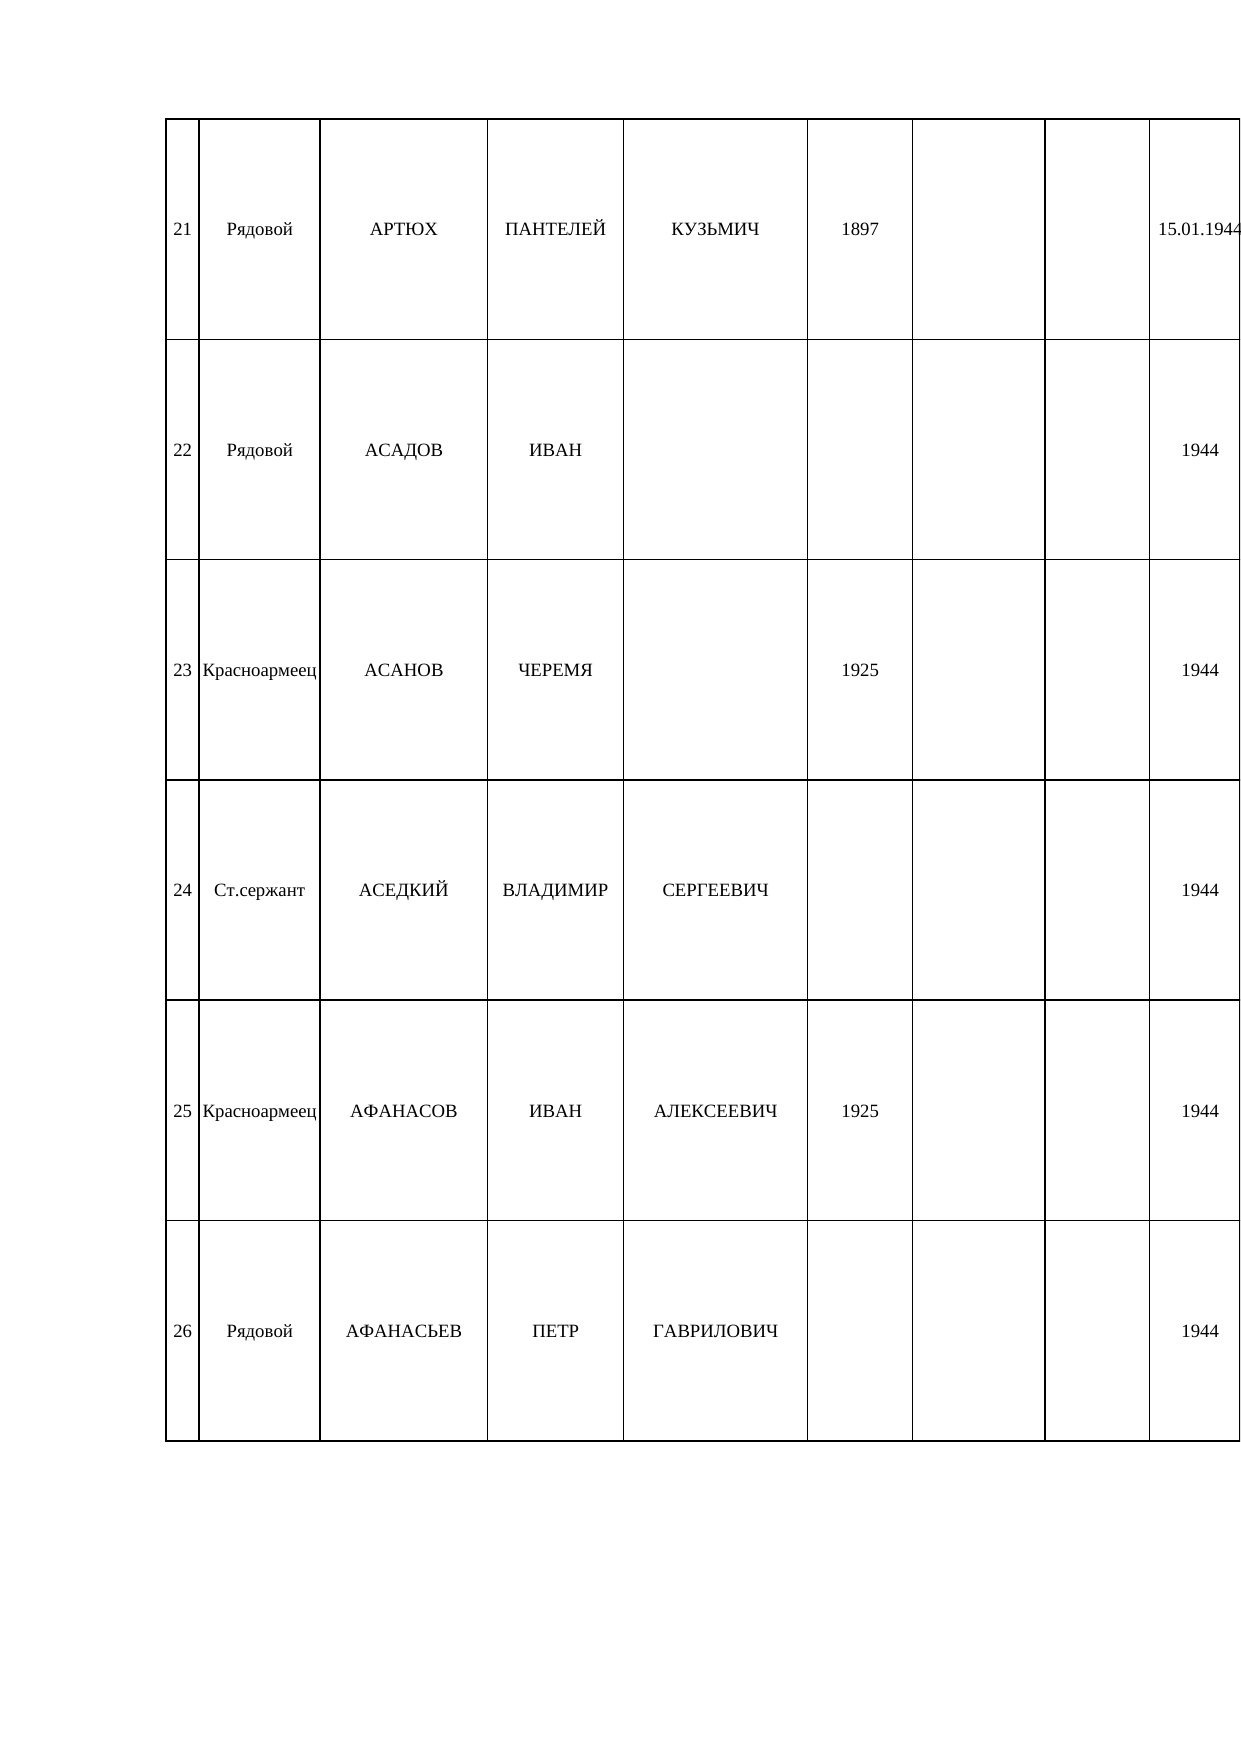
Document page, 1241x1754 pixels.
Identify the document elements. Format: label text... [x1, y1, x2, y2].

table_cell 24 [167, 781, 198, 999]
table_cell Рядовой [200, 120, 319, 338]
table_cell 15.01.1944 [1150, 120, 1239, 338]
table_cell 1925 [808, 1001, 912, 1220]
table_cell ВЛАДИМИР [488, 781, 623, 999]
table_cell 1925 [808, 560, 912, 779]
table_cell 22 [167, 340, 198, 559]
table_cell [913, 781, 1044, 999]
table_cell [913, 1221, 1044, 1440]
table_cell [913, 560, 1044, 779]
table_cell АСЕДКИЙ [321, 781, 487, 999]
table_cell 21 [167, 120, 198, 338]
table_cell ИВАН [488, 1001, 623, 1220]
table_cell [808, 781, 912, 999]
table_cell АЛЕКСЕЕВИЧ [624, 1001, 807, 1220]
table_cell АФАНАСОВ [321, 1001, 487, 1220]
table_cell [1046, 340, 1149, 559]
table_cell 23 [167, 560, 198, 779]
table_cell [1046, 781, 1149, 999]
table_cell 1944 [1150, 340, 1239, 559]
table_cell [1046, 1221, 1149, 1440]
table_cell ПАНТЕЛЕЙ [488, 120, 623, 338]
table_cell 26 [167, 1221, 198, 1440]
table_cell Рядовой [200, 340, 319, 559]
table_cell [1046, 120, 1149, 338]
table_cell АФАНАСЬЕВ [321, 1221, 487, 1440]
table_cell [913, 1001, 1044, 1220]
table_cell [913, 120, 1044, 338]
table_cell [624, 340, 807, 559]
table_cell 1944 [1150, 560, 1239, 779]
table_cell [624, 560, 807, 779]
table_cell [808, 1221, 912, 1440]
table_cell СЕРГЕЕВИЧ [624, 781, 807, 999]
table_cell КУЗЬМИЧ [624, 120, 807, 338]
table_cell АСАНОВ [321, 560, 487, 779]
table_cell Красноармеец [200, 1001, 319, 1220]
table_cell Рядовой [200, 1221, 319, 1440]
table_cell ПЕТР [488, 1221, 623, 1440]
table_cell 1944 [1150, 781, 1239, 999]
table_cell АСАДОВ [321, 340, 487, 559]
table_cell Красноармеец [200, 560, 319, 779]
table_cell [1046, 1001, 1149, 1220]
table_cell ИВАН [488, 340, 623, 559]
table_cell Ст.сержант [200, 781, 319, 999]
table_cell [808, 340, 912, 559]
table_cell АРТЮХ [321, 120, 487, 338]
table_cell 1944 [1150, 1001, 1239, 1220]
table_cell 1944 [1150, 1221, 1239, 1440]
table_cell ЧЕРЕМЯ [488, 560, 623, 779]
table_cell ГАВРИЛОВИЧ [624, 1221, 807, 1440]
table_cell 1897 [808, 120, 912, 338]
table_cell [913, 340, 1044, 559]
table_cell 25 [167, 1001, 198, 1220]
table_cell [1046, 560, 1149, 779]
